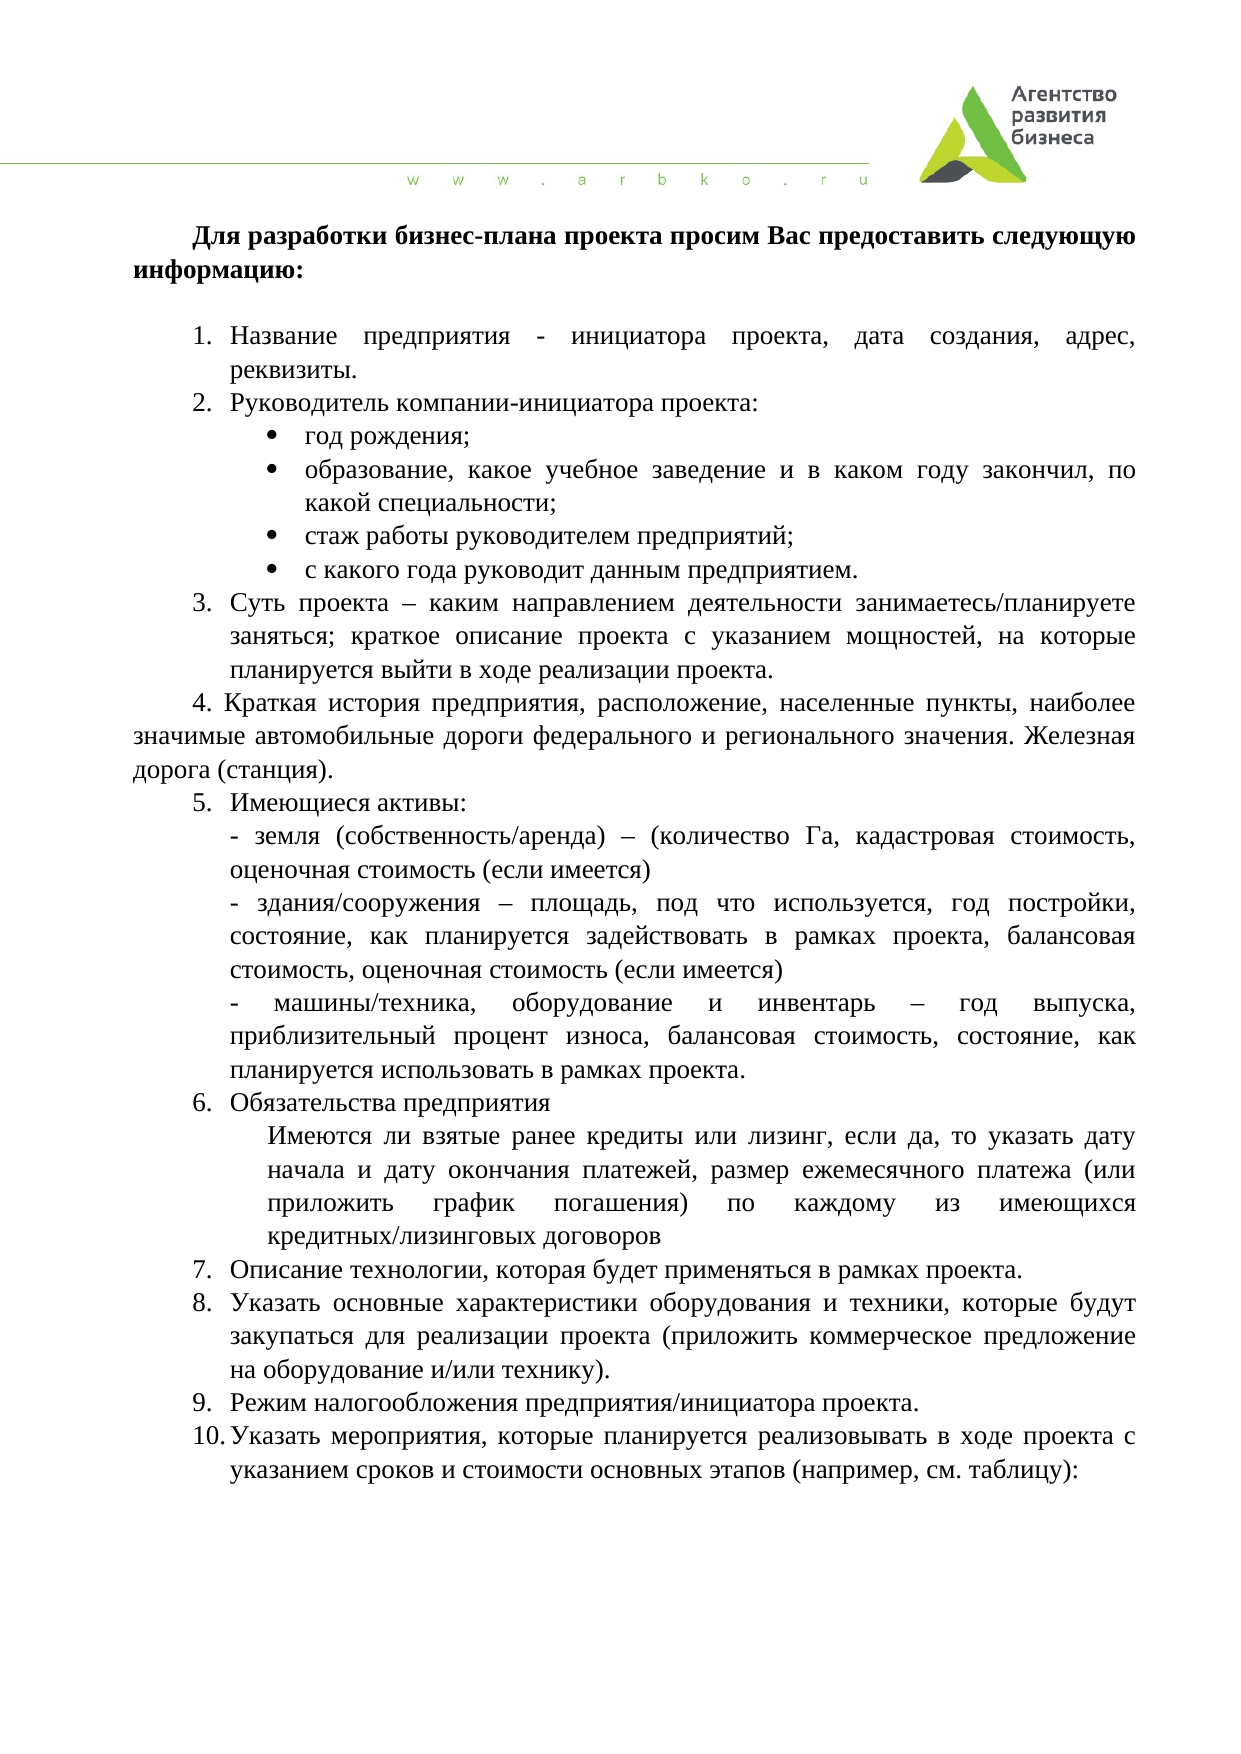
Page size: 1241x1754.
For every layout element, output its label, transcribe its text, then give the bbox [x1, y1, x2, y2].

list Название предприятия - инициатора проекта, дата создания, адрес, реквизиты. [192, 318, 1137, 385]
list Имеющиеся активы: [192, 785, 1137, 818]
picture [0, 0, 1238, 1750]
text 4. Краткая история предприятия, расположение, населенные пункты, наиболее значимые автомобильные дороги федерального и регионального значения. Железная дорога (станция). [133, 685, 1137, 785]
list Описание технологии, которая будет применяться в рамках проекта. [192, 1251, 1137, 1285]
text - машины/техника, оборудование и инвентарь – год выпуска, приблизительный процент износа, балансовая стоимость, состояние, как планируется использовать в рамках проекта. [229, 985, 1137, 1085]
text - земля (собственность/аренда) – (количество Га, кадастровая стоимость, оценочная стоимость (если имеется) [229, 818, 1137, 885]
list Обязательства предприятия [192, 1085, 1137, 1118]
list год рождения; [267, 418, 1137, 451]
text Имеются ли взятые ранее кредиты или лизинг, если да, то указать дату начала и дату окончания платежей, размер ежемесячного платежа (или приложить график погашения) по каждому из имеющихся кредитных/лизинговых договоров [267, 1118, 1137, 1251]
text - здания/сооружения – площадь, под что используется, год постройки, состояние, как планируется задействовать в рамках проекта, балансовая стоимость, оценочная стоимость (если имеется) [229, 885, 1137, 985]
list образование, какое учебное заведение и в каком году закончил, по какой специальности; [267, 451, 1137, 518]
list Руководитель компании-инициатора проекта: [192, 385, 1137, 418]
list Указать основные характеристики оборудования и техники, которые будут закупаться для реализации проекта (приложить коммерческое предложение на оборудование и/или технику). [192, 1285, 1137, 1385]
list с какого года руководит данным предприятием. [267, 551, 1137, 585]
list Суть проекта – каким направлением деятельности занимаетесь/планируете заняться; краткое описание проекта с указанием мощностей, на которые планируется выйти в ходе реализации проекта. [192, 585, 1137, 685]
list Указать мероприятия, которые планируется реализовывать в ходе проекта с указанием сроков и стоимости основных этапов (например, см. таблицу): [192, 1418, 1137, 1485]
list стаж работы руководителем предприятий; [267, 518, 1137, 551]
list Режим налогообложения предприятия/инициатора проекта. [192, 1385, 1137, 1418]
text Для разработки бизнес-плана проекта просим Вас предоставить следующую информацию: [133, 218, 1137, 285]
